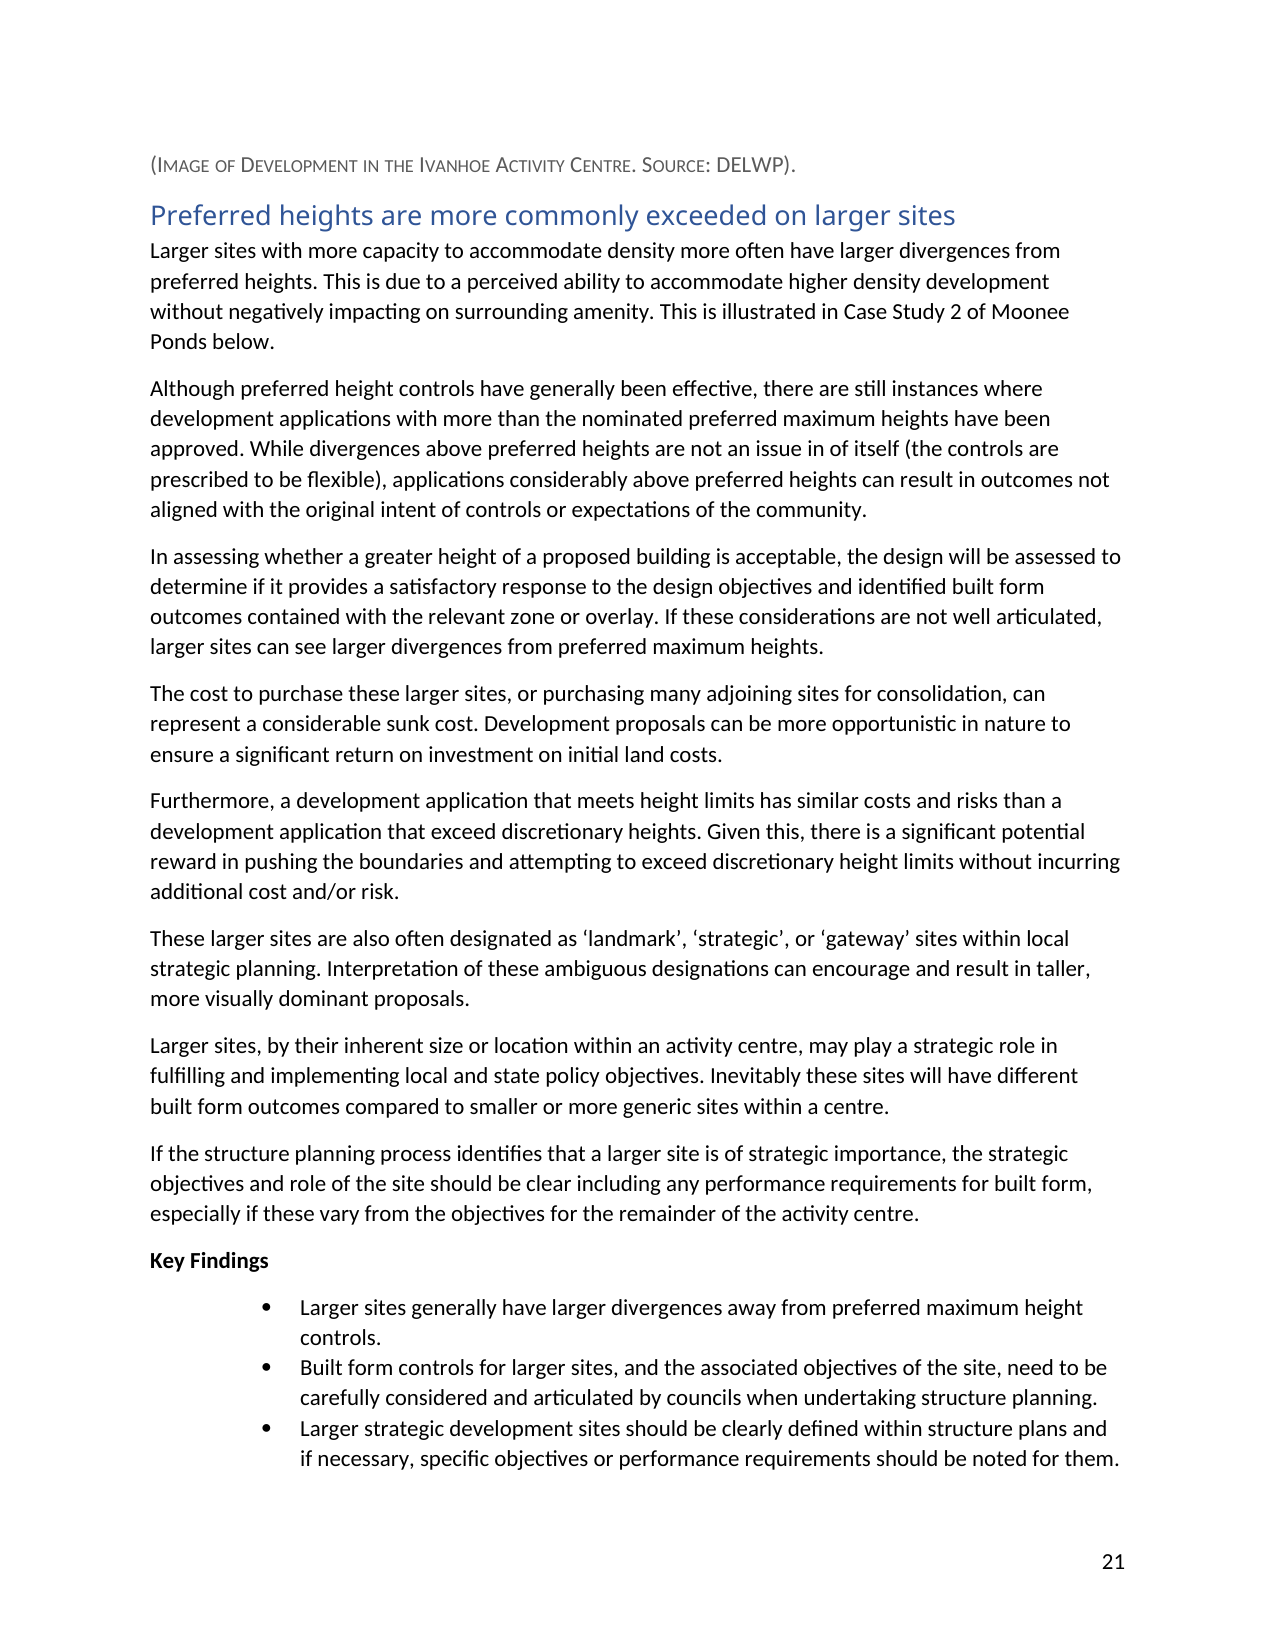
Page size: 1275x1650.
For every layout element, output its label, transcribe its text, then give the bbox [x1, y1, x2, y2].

text If the structure planning process identifies that a larger site is of strategic importance, the strategic objectives and role of the site should be clear including any performance requirements for built form, especially if these vary from the objectives for the remainder of the activity centre. [150, 1139, 1125, 1227]
list Built form controls for larger sites, and the associated objectives of the site, need to be carefully considered and articulated by councils when undertaking structure planning. [262, 1353, 1125, 1412]
subtitle Preferred heights are more commonly exceeded on larger sites [150, 197, 1125, 234]
text In assessing whether a greater height of a proposed building is acceptable, the design will be assessed to determine if it provides a satisfactory response to the design objectives and identified built form outcomes contained with the relevant zone or overlay. If these considerations are not well articulated, larger sites can see larger divergences from preferred maximum heights. [150, 542, 1125, 661]
text Although preferred height controls have generally been effective, there are still instances where development applications with more than the nominated preferred maximum heights have been approved. While divergences above preferred heights are not an issue in of itself (the controls are prescribed to be flexible), applications considerably above preferred heights can result in outcomes not aligned with the original intent of controls or expectations of the community. [150, 374, 1125, 523]
text (Image of Development in the Ivanhoe Activity Centre. Source: DELWP). [150, 150, 1125, 178]
list Larger strategic development sites should be clearly defined within structure plans and if necessary, specific objectives or performance requirements should be noted for them. [262, 1414, 1125, 1472]
text Key Findings [150, 1246, 1125, 1274]
text The cost to purchase these larger sites, or purchasing many adjoining sites for consolidation, can represent a considerable sunk cost. Development proposals can be more opportunistic in nature to ensure a significant return on investment on initial land costs. [150, 679, 1125, 768]
text Larger sites with more capacity to accommodate density more often have larger divergences from preferred heights. This is due to a perceived ability to accommodate higher density development without negatively impacting on surrounding amenity. This is illustrated in Case Study 2 of Moonee Ponds below. [150, 237, 1125, 355]
text These larger sites are also often designated as ‘landmark’, ‘strategic’, or ‘gateway’ sites within local strategic planning. Interpretation of these ambiguous designations can encourage and result in taller, more visually dominant proposals. [150, 924, 1125, 1013]
text Furthermore, a development application that meets height limits has similar costs and risks than a development application that exceed discretionary heights. Given this, there is a significant potential reward in pushing the boundaries and attempting to exceed discretionary height limits without incurring additional cost and/or risk. [150, 787, 1125, 905]
list Larger sites generally have larger divergences away from preferred maximum height controls. [262, 1293, 1125, 1351]
text Larger sites, by their inherent size or location within an activity centre, may play a strategic role in fulfilling and implementing local and state policy objectives. Inevitably these sites will have different built form outcomes compared to smaller or more generic sites within a centre. [150, 1031, 1125, 1120]
